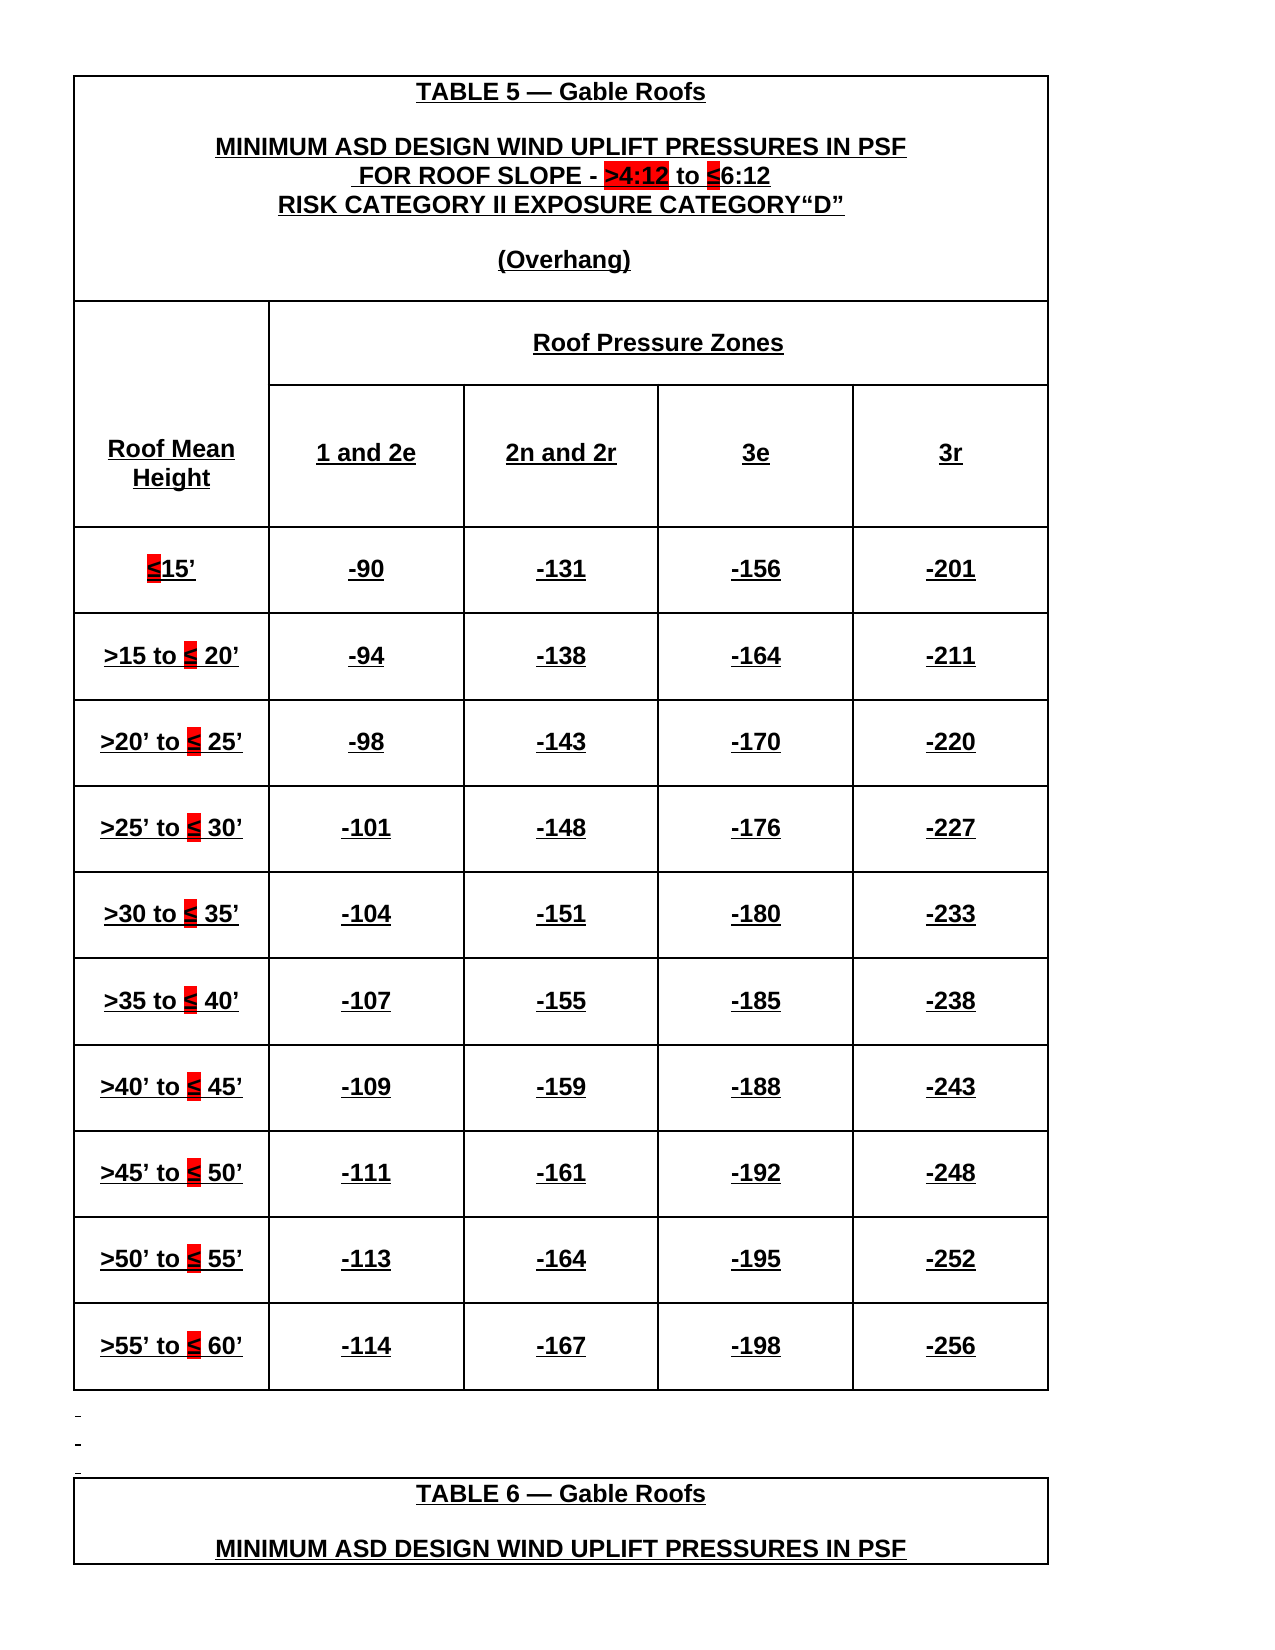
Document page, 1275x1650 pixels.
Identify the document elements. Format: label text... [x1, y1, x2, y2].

table_cell >20’ to ≤ 25’ [75, 701, 268, 785]
table_cell -238 [854, 959, 1047, 1043]
table_cell -151 [465, 873, 657, 957]
table_cell -114 [270, 1304, 463, 1388]
table_cell -252 [854, 1218, 1047, 1302]
table_cell -138 [465, 614, 657, 698]
table_cell -113 [270, 1218, 463, 1302]
table_cell -161 [465, 1132, 657, 1216]
table_cell -101 [270, 787, 463, 871]
table_cell >30 to ≤ 35’ [75, 873, 268, 957]
table_cell >25’ to ≤ 30’ [75, 787, 268, 871]
table_cell -227 [854, 787, 1047, 871]
table_cell >35 to ≤ 40’ [75, 959, 268, 1043]
table_cell 3r [854, 386, 1047, 526]
table_cell -159 [465, 1046, 657, 1130]
table_cell -131 [465, 528, 657, 612]
table_cell >50’ to ≤ 55’ [75, 1218, 268, 1302]
table_cell -180 [659, 873, 852, 957]
table_cell -104 [270, 873, 463, 957]
table_cell >15 to ≤ 20’ [75, 614, 268, 698]
table_cell 2n and 2r [465, 386, 657, 526]
table_cell -201 [854, 528, 1047, 612]
table_cell -170 [659, 701, 852, 785]
table_cell -198 [659, 1304, 852, 1388]
table_cell >45’ to ≤ 50’ [75, 1132, 268, 1216]
table_cell -155 [465, 959, 657, 1043]
table_cell -195 [659, 1218, 852, 1302]
table_cell -90 [270, 528, 463, 612]
table_cell -143 [465, 701, 657, 785]
table_cell -98 [270, 701, 463, 785]
table_cell 1 and 2e [270, 386, 463, 526]
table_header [75, 1479, 1047, 1563]
table_cell -94 [270, 614, 463, 698]
table_cell -220 [854, 701, 1047, 785]
table_cell 3e [659, 386, 852, 526]
table_cell -243 [854, 1046, 1047, 1130]
table_cell -233 [854, 873, 1047, 957]
table_cell -111 [270, 1132, 463, 1216]
table_cell -211 [854, 614, 1047, 698]
table_cell -167 [465, 1304, 657, 1388]
table_cell -107 [270, 959, 463, 1043]
table_cell -188 [659, 1046, 852, 1130]
table_cell -156 [659, 528, 852, 612]
table_cell -176 [659, 787, 852, 871]
table_cell >40’ to ≤ 45’ [75, 1046, 268, 1130]
table_header TABLE 5 — Gable Roofs MINIMUM ASD DESIGN WIND UPLIFT PRESSURES IN PSF FOR ROOF SLOPE - ˃4:12 to ≤6:12 RISK CATEGORY II EXPOSURE CATEGORY“D” (Overhang) [75, 77, 1047, 300]
table_cell -185 [659, 959, 852, 1043]
table_cell ≤15’ [75, 528, 268, 612]
table_cell -248 [854, 1132, 1047, 1216]
table_cell Roof Pressure Zones [270, 302, 1047, 383]
table_cell >55’ to ≤ 60’ [75, 1304, 268, 1388]
table_cell -109 [270, 1046, 463, 1130]
table_cell -192 [659, 1132, 852, 1216]
table_cell -148 [465, 787, 657, 871]
table_cell -256 [854, 1304, 1047, 1388]
table_cell Roof Mean Height [75, 302, 268, 526]
table_cell -164 [465, 1218, 657, 1302]
table_cell -164 [659, 614, 852, 698]
